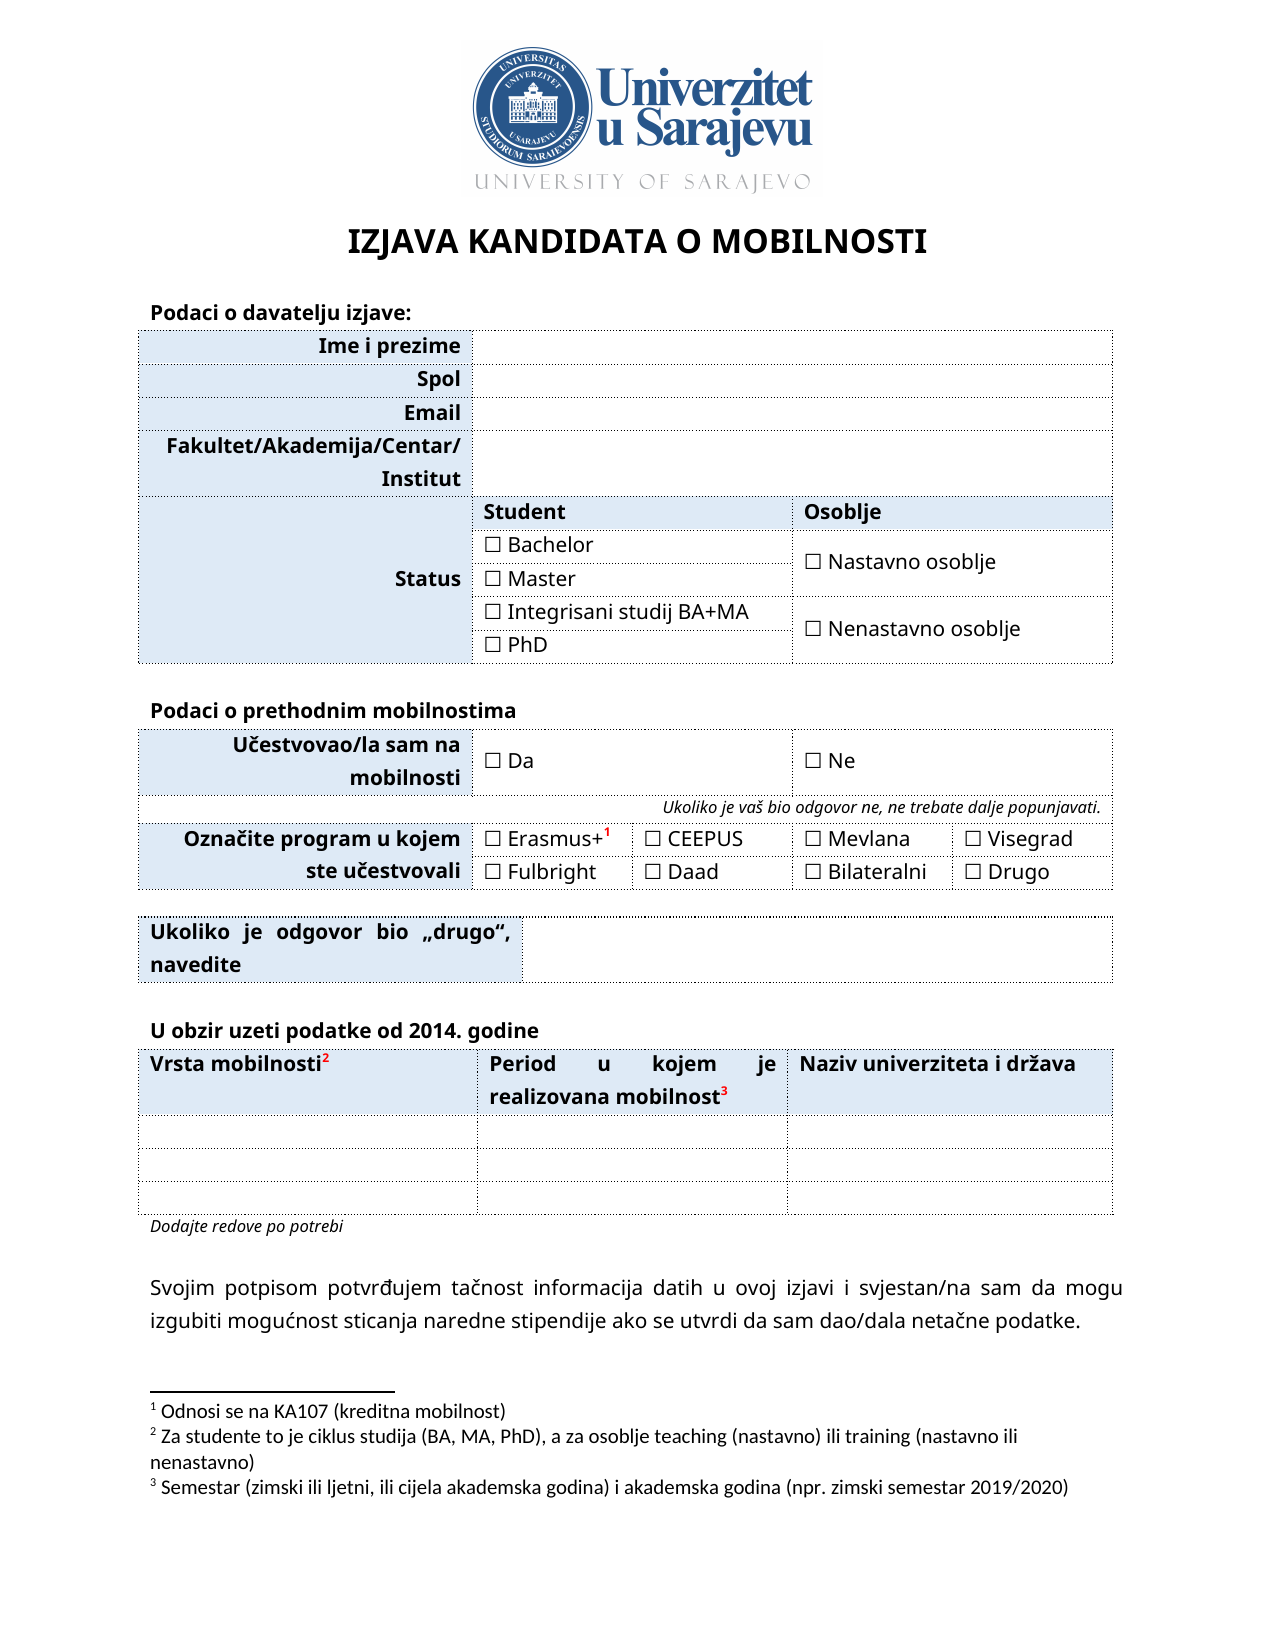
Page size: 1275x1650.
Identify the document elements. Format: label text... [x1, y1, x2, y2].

text Podaci o prethodnim mobilnostima [150, 696, 1125, 725]
table_cell Fakultet/Akademija/Centar/Institut [139, 430, 472, 496]
table_header [522, 916, 1113, 982]
table_cell Integrisani studij BA+MA [472, 596, 792, 629]
table_cell Drugo [953, 856, 1113, 889]
table_header Ime i prezime [139, 330, 472, 363]
table_cell Osoblje [792, 496, 1113, 529]
table_header Vrsta mobilnosti [139, 1049, 478, 1114]
table_cell Student [472, 496, 792, 529]
table_cell [788, 1115, 1113, 1147]
table_cell Mevlana [792, 823, 952, 856]
table_cell Nenastavno osoblje [792, 596, 1113, 663]
table_cell Visegrad [953, 823, 1113, 856]
table_cell Označite program u kojem ste učestvovali [139, 823, 472, 889]
table_cell Status [139, 496, 472, 663]
text Svojim potpisom potvrđujem tačnost informacija datih u ovoj izjavi i svjestan/na sam da mogu izgubiti mogućnost sticanja naredne stipendije ako se utvrdi da sam dao/dala netačne podatke. [150, 1273, 1125, 1334]
table_cell Nastavno osoblje [792, 530, 1113, 596]
table_cell [139, 1115, 478, 1147]
text Dodajte redove po potrebi [150, 1214, 1125, 1237]
table_header Da [472, 729, 792, 795]
table_cell Spol [139, 364, 472, 397]
table_header Period u kojem je realizovana mobilnost [478, 1049, 788, 1114]
text IZJAVA KANDIDATA O MOBILNOSTI [150, 218, 1125, 263]
table_cell Email [139, 397, 472, 430]
table_cell [478, 1148, 788, 1181]
table_cell Erasmus+ [472, 823, 632, 856]
table_header Ne [792, 729, 1113, 795]
table_cell Bachelor [472, 530, 792, 563]
table_cell Ukoliko je vaš bio odgovor ne, ne trebate dalje popunjavati. [139, 795, 1113, 823]
table_header Učestvovao/la sam na mobilnosti [139, 729, 472, 795]
text U obzir uzeti podatke od 2014. godine [150, 1016, 1125, 1044]
table_cell Bilateralni [792, 856, 952, 889]
table_cell Master [472, 563, 792, 596]
table_cell [472, 364, 1113, 397]
table_cell [472, 430, 1113, 496]
table_cell [139, 1148, 478, 1181]
table_header Ukoliko je odgovor bio „drugo“, navedite [139, 916, 522, 982]
table_cell [478, 1115, 788, 1147]
table_header [472, 330, 1113, 363]
table_cell [472, 397, 1113, 430]
table_cell Fulbright [472, 856, 632, 889]
table_cell [788, 1148, 1113, 1181]
text Podaci o davatelju izjave: [150, 298, 1125, 326]
table_cell [478, 1181, 788, 1213]
table_header Naziv univerziteta i država [788, 1049, 1113, 1114]
table_cell [139, 1181, 478, 1213]
table_cell [788, 1181, 1113, 1213]
picture [461, 40, 823, 197]
table_cell Daad [632, 856, 792, 889]
table_cell CEEPUS [632, 823, 792, 856]
table_cell PhD [472, 630, 792, 663]
